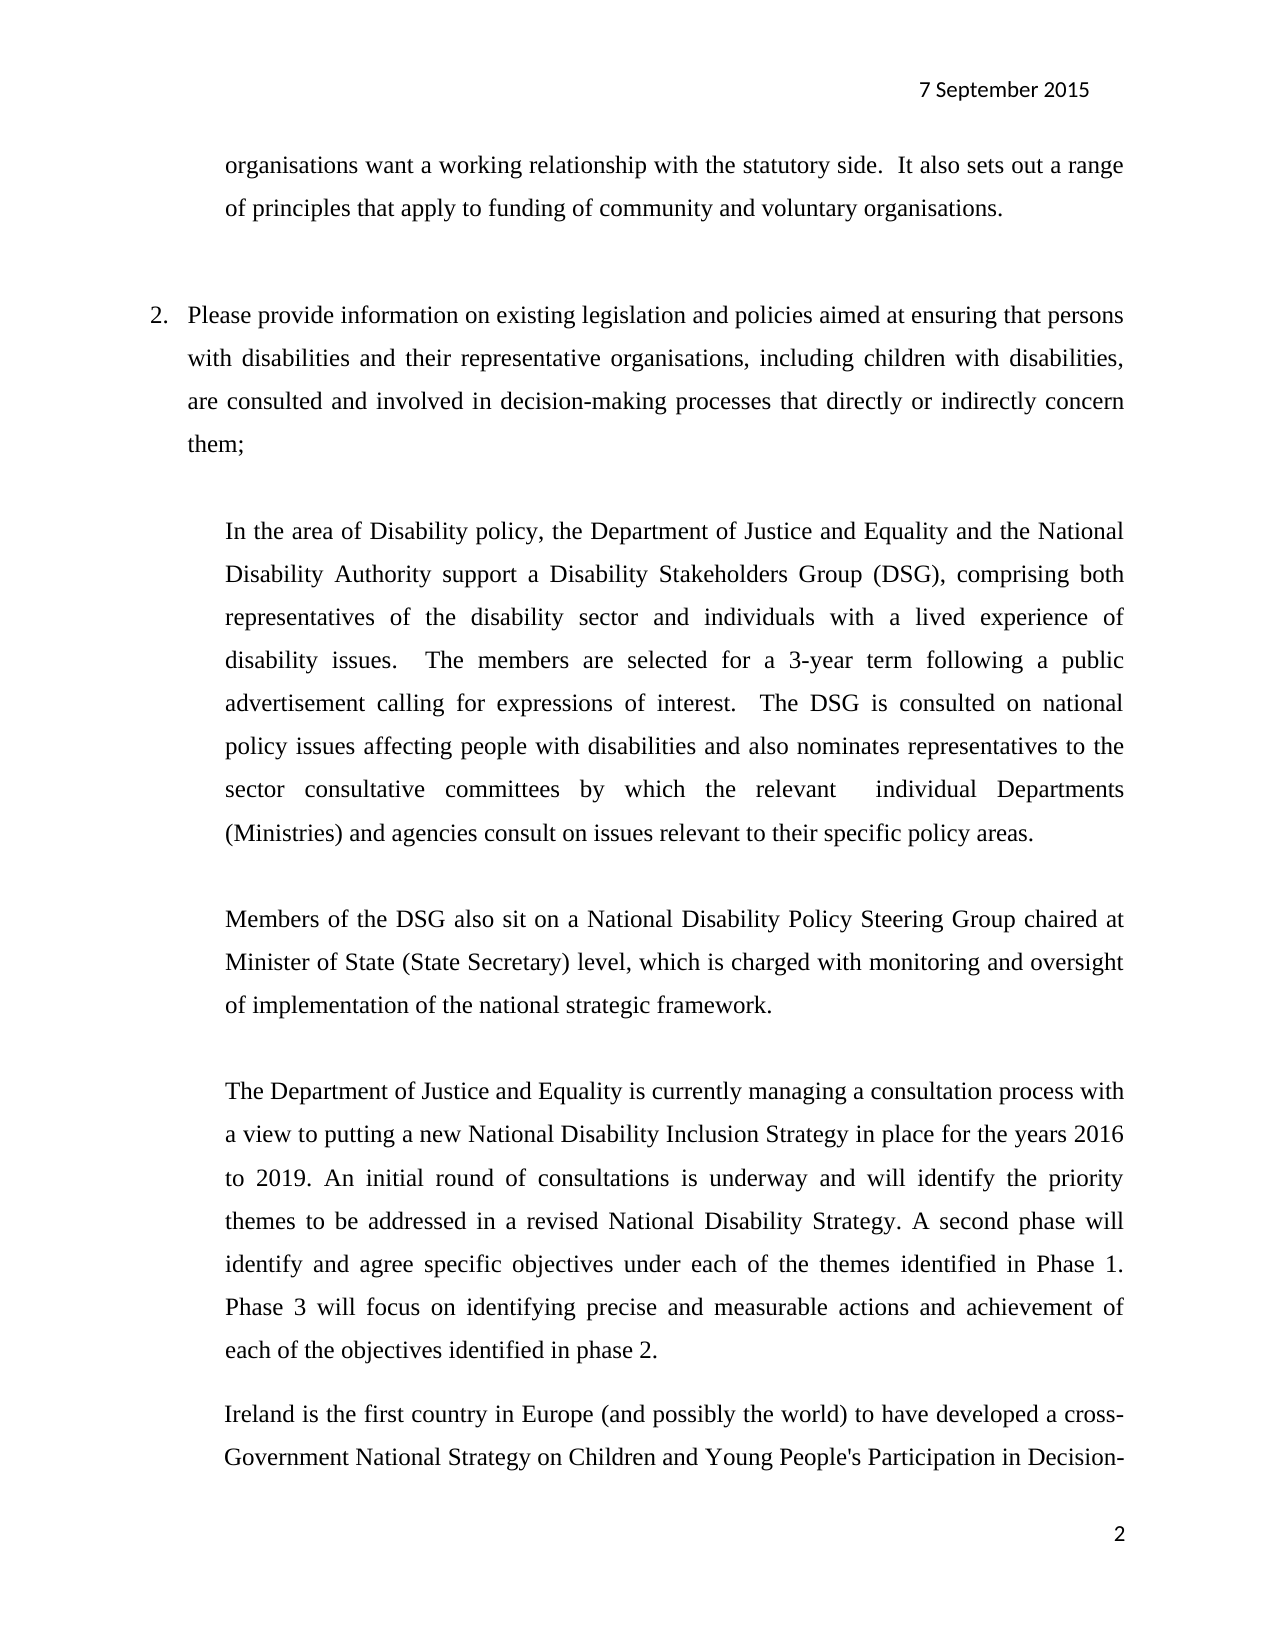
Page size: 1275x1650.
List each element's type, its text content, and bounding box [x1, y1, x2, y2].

list The Department of Justice and Equality is currently managing a consultation process with a view to putting a new National Disability Inclusion Strategy in place for the years 2016 to 2019. An initial round of consultations is underway and will identify the priority themes to be addressed in a revised National Disability Strategy. A second phase will identify and agree specific objectives under each of the themes identified in Phase 1. Phase 3 will focus on identifying precise and measurable actions and achievement of each of the objectives identified in phase 2. [225, 1076, 1125, 1364]
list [225, 150, 1125, 222]
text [224, 1399, 1125, 1471]
list Please provide information on existing legislation and policies aimed at ensuring that persons with disabilities and their representative organisations, including children with disabilities, are consulted and involved in decision-making processes that directly or indirectly concern them; [150, 300, 1125, 458]
list In the area of Disability policy, the Department of Justice and Equality and the National Disability Authority support a Disability Stakeholders Group (DSG), comprising both representatives of the disability sector and individuals with a lived experience of disability issues. The members are selected for a 3-year term following a public advertisement calling for expressions of interest. The DSG is consulted on national policy issues affecting people with disabilities and also nominates representatives to the sector consultative committees by which the relevant individual Departments (Ministries) and agencies consult on issues relevant to their specific policy areas. [225, 516, 1125, 846]
list Members of the DSG also sit on a National Disability Policy Steering Group chaired at Minister of State (State Secretary) level, which is charged with monitoring and oversight of implementation of the national strategic framework. [225, 904, 1125, 1019]
